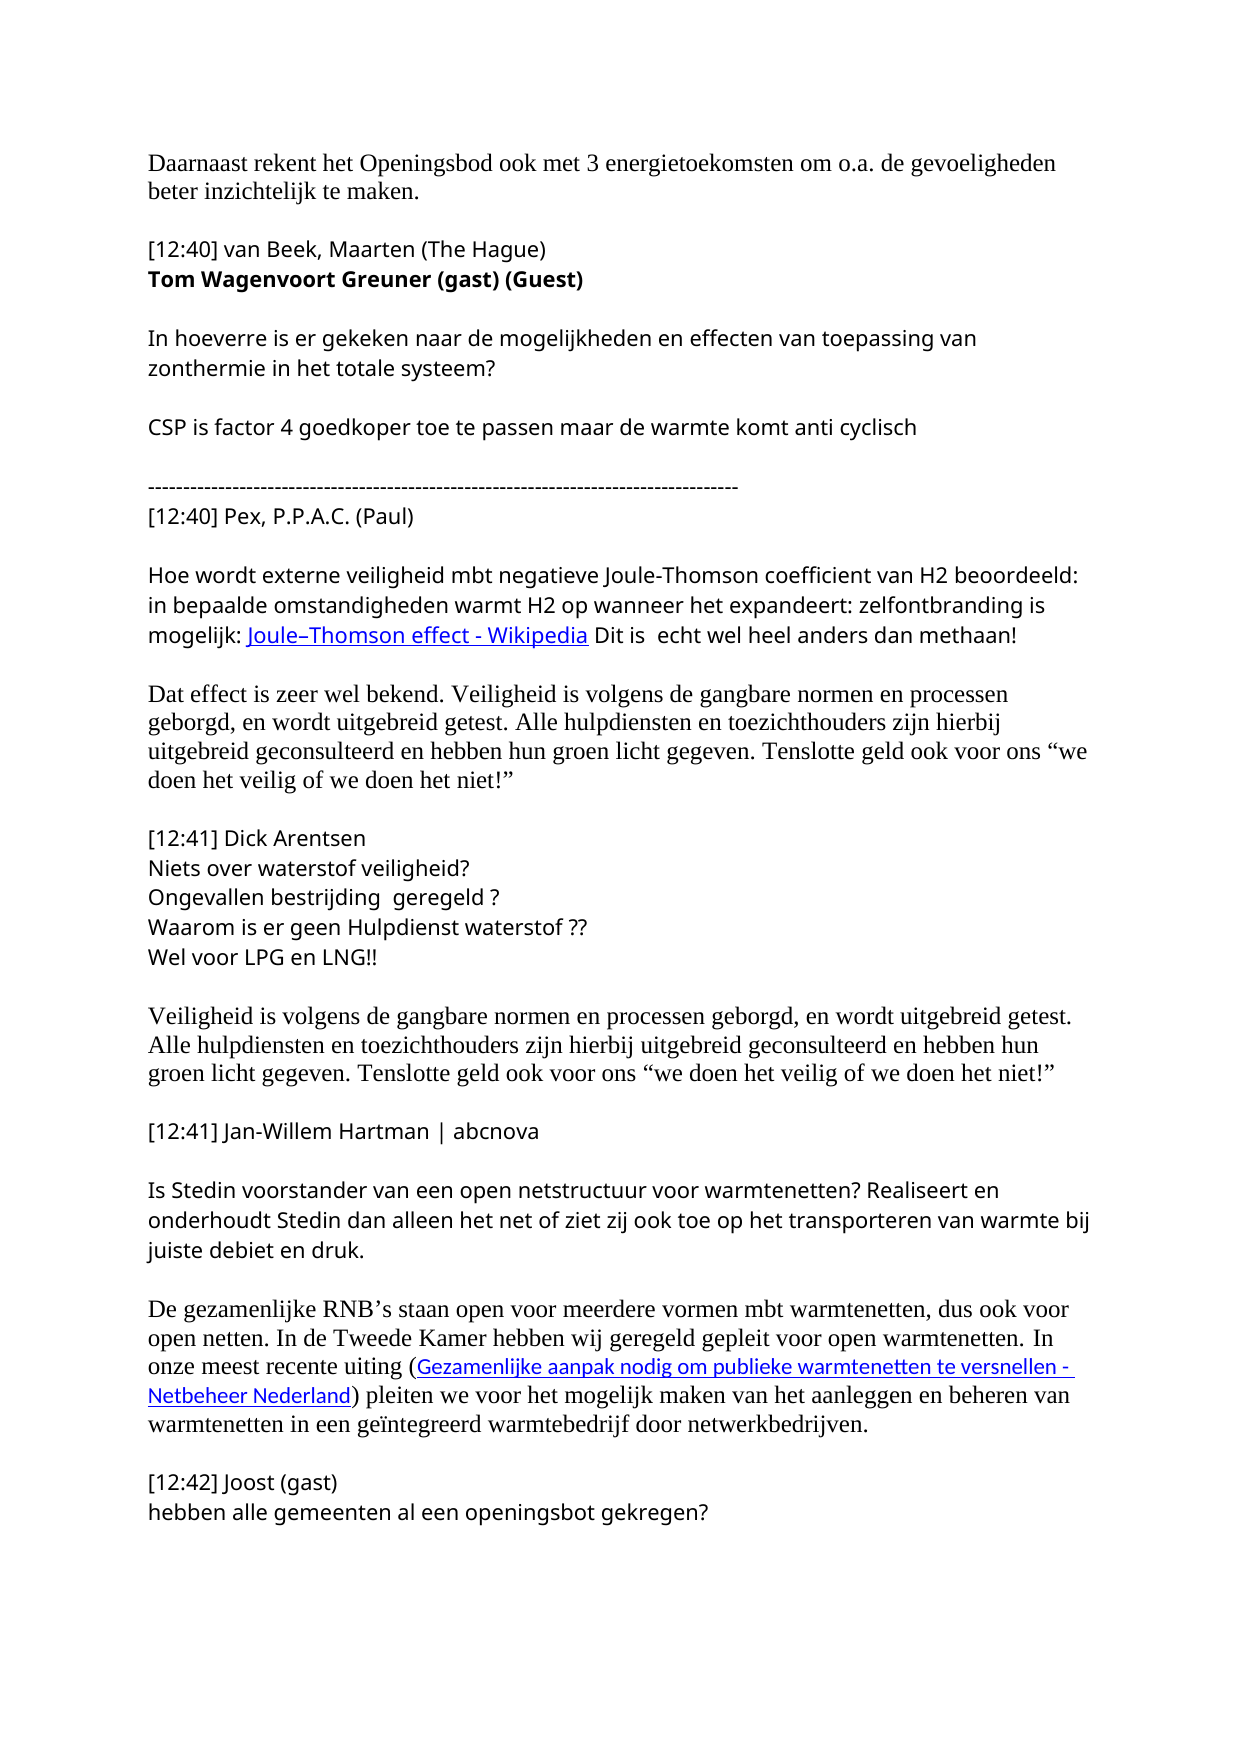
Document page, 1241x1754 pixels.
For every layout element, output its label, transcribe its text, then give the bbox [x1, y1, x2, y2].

text CSP is factor 4 goedkoper toe te passen maar de warmte komt anti cyclisch [148, 412, 1093, 442]
text Niets over waterstof veiligheid? Ongevallen bestrijding geregeld ? Waarom is er geen Hulpdienst waterstof ?? Wel voor LPG en LNG!! [148, 853, 1093, 972]
text [12:42] Joost (gast) [148, 1467, 1093, 1497]
text [12:40] van Beek, Maarten (The Hague) [148, 234, 1093, 264]
text Dat effect is zeer wel bekend. Veiligheid is volgens de gangbare normen en processen geborgd, en wordt uitgebreid getest. Alle hulpdiensten en toezichthouders zijn hierbij uitgebreid geconsulteerd en hebben hun groen licht gegeven. Tenslotte geld ook voor ons “we doen het veilig of we doen het niet!” [148, 679, 1093, 794]
text Veiligheid is volgens de gangbare normen en processen geborgd, en wordt uitgebreid getest. Alle hulpdiensten en toezichthouders zijn hierbij uitgebreid geconsulteerd en hebben hun groen licht gegeven. Tenslotte geld ook voor ons “we doen het veilig of we doen het niet!” [148, 1001, 1093, 1087]
text De gezamenlijke RNB’s staan open voor meerdere vormen mbt warmtenetten, dus ook voor open netten. In de Tweede Kamer hebben wij geregeld gepleit voor open warmtenetten. In onze meest recente uiting (Gezamenlijke aanpak nodig om publieke warmtenetten te versnellen - Netbeheer Nederland) pleiten we voor het mogelijk maken van het aanleggen en beheren van warmtenetten in een geïntegreerd warmtebedrijf door netwerkbedrijven. [148, 1294, 1093, 1438]
text Is Stedin voorstander van een open netstructuur voor warmtenetten? Realiseert en onderhoudt Stedin dan alleen het net of ziet zij ook toe op het transporteren van warmte bij juiste debiet en druk. [148, 1175, 1093, 1265]
text hebben alle gemeenten al een openingsbot gekregen? [148, 1497, 1093, 1527]
text Hoe wordt externe veiligheid mbt negatieve Joule-Thomson coefficient van H2 beoordeeld: in bepaalde omstandigheden warmt H2 op wanneer het expandeert: zelfontbranding is mogelijk: Joule–Thomson effect - Wikipedia Dit is echt wel heel anders dan methaan! [148, 560, 1093, 649]
text [12:41] Dick Arentsen [148, 823, 1093, 853]
text [12:40] Pex, P.P.A.C. (Paul) [148, 501, 1093, 531]
text In hoeverre is er gekeken naar de mogelijkheden en effecten van toepassing van zonthermie in het totale systeem? [148, 323, 1093, 383]
text Tom Wagenvoort Greuner (gast) (Guest) [148, 264, 1093, 294]
text ------------------------------------------------------------------------------------ [148, 471, 1093, 501]
text [12:41] Jan-Willem Hartman | abcnova [148, 1116, 1093, 1146]
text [148, 148, 1093, 205]
